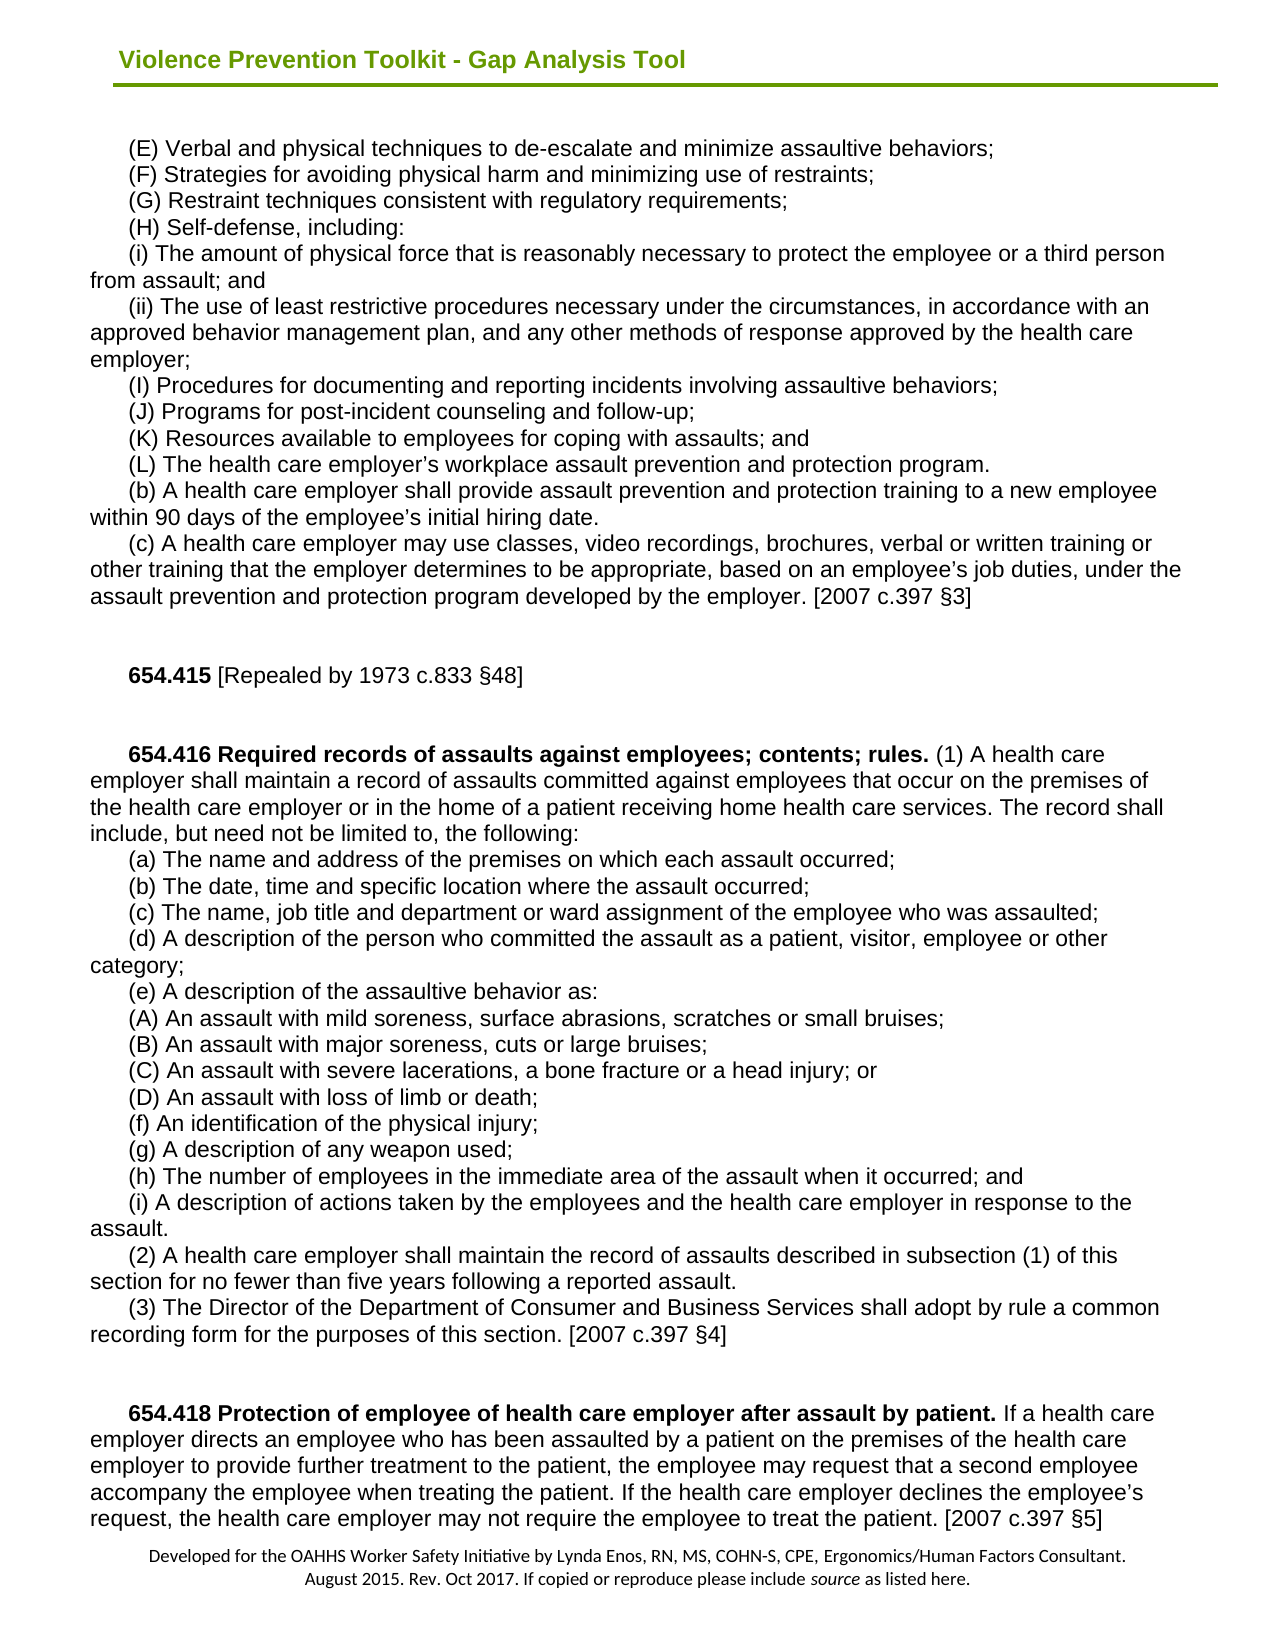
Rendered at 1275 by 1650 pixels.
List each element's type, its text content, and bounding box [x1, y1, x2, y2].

text 654.418 Protection of employee of health care employer after assault by patient. If a health care employer directs an employee who has been assaulted by a patient on the premises of the health care employer to provide further treatment to the patient, the employee may request that a second employee accompany the employee when treating the patient. If the health care employer declines the employee’s request, the health care employer may not require the employee to treat the patient. [2007 c.397 §5] [90, 1400, 1185, 1532]
text 654.415 [Repealed by 1973 c.833 §48] [90, 662, 1185, 688]
text (H) Self-defense, including: [90, 214, 1185, 240]
text (B) An assault with major soreness, cuts or large bruises; [90, 1031, 1185, 1057]
text (G) Restraint techniques consistent with regulatory requirements; [90, 187, 1185, 214]
text (d) A description of the person who committed the assault as a patient, visitor, employee or other category; [90, 925, 1185, 978]
text (A) An assault with mild soreness, surface abrasions, scratches or small bruises; [90, 1004, 1185, 1031]
text (a) The name and address of the premises on which each assault occurred; [90, 846, 1185, 873]
text (e) A description of the assaultive behavior as: [90, 978, 1185, 1004]
text (i) The amount of physical force that is reasonably necessary to protect the employee or a third person from assault; and [90, 240, 1185, 293]
text (c) A health care employer may use classes, video recordings, brochures, verbal or written training or other training that the employer determines to be appropriate, based on an employee’s job duties, under the assault prevention and protection program developed by the employer. [2007 c.397 §3] [90, 530, 1185, 609]
text (f) An identification of the physical injury; [90, 1110, 1185, 1136]
text (K) Resources available to employees for coping with assaults; and [90, 425, 1185, 451]
text (c) The name, job title and department or ward assignment of the employee who was assaulted; [90, 899, 1185, 925]
text (F) Strategies for avoiding physical harm and minimizing use of restraints; [90, 161, 1185, 187]
text (J) Programs for post-incident counseling and follow-up; [90, 398, 1185, 425]
text (I) Procedures for documenting and reporting incidents involving assaultive behaviors; [90, 372, 1185, 398]
text (b) A health care employer shall provide assault prevention and protection training to a new employee within 90 days of the employee’s initial hiring date. [90, 477, 1185, 530]
text (D) An assault with loss of limb or death; [90, 1083, 1185, 1110]
text (3) The Director of the Department of Consumer and Business Services shall adopt by rule a common recording form for the purposes of this section. [2007 c.397 §4] [90, 1294, 1185, 1347]
text (E) Verbal and physical techniques to de-escalate and minimize assaultive behaviors; [90, 135, 1185, 161]
text (g) A description of any weapon used; [90, 1136, 1185, 1163]
text 654.416 Required records of assaults against employees; contents; rules. (1) A health care employer shall maintain a record of assaults committed against employees that occur on the premises of the health care employer or in the home of a patient receiving home health care services. The record shall include, but need not be limited to, the following: [90, 741, 1185, 846]
text (h) The number of employees in the immediate area of the assault when it occurred; and [90, 1163, 1185, 1189]
text (C) An assault with severe lacerations, a bone fracture or a head injury; or [90, 1057, 1185, 1083]
text (i) A description of actions taken by the employees and the health care employer in response to the assault. [90, 1189, 1185, 1242]
text (2) A health care employer shall maintain the record of assaults described in subsection (1) of this section for no fewer than five years following a reported assault. [90, 1242, 1185, 1294]
text (ii) The use of least restrictive procedures necessary under the circumstances, in accordance with an approved behavior management plan, and any other methods of response approved by the health care employer; [90, 293, 1185, 372]
text (L) The health care employer’s workplace assault prevention and protection program. [90, 451, 1185, 477]
text (b) The date, time and specific location where the assault occurred; [90, 873, 1185, 899]
